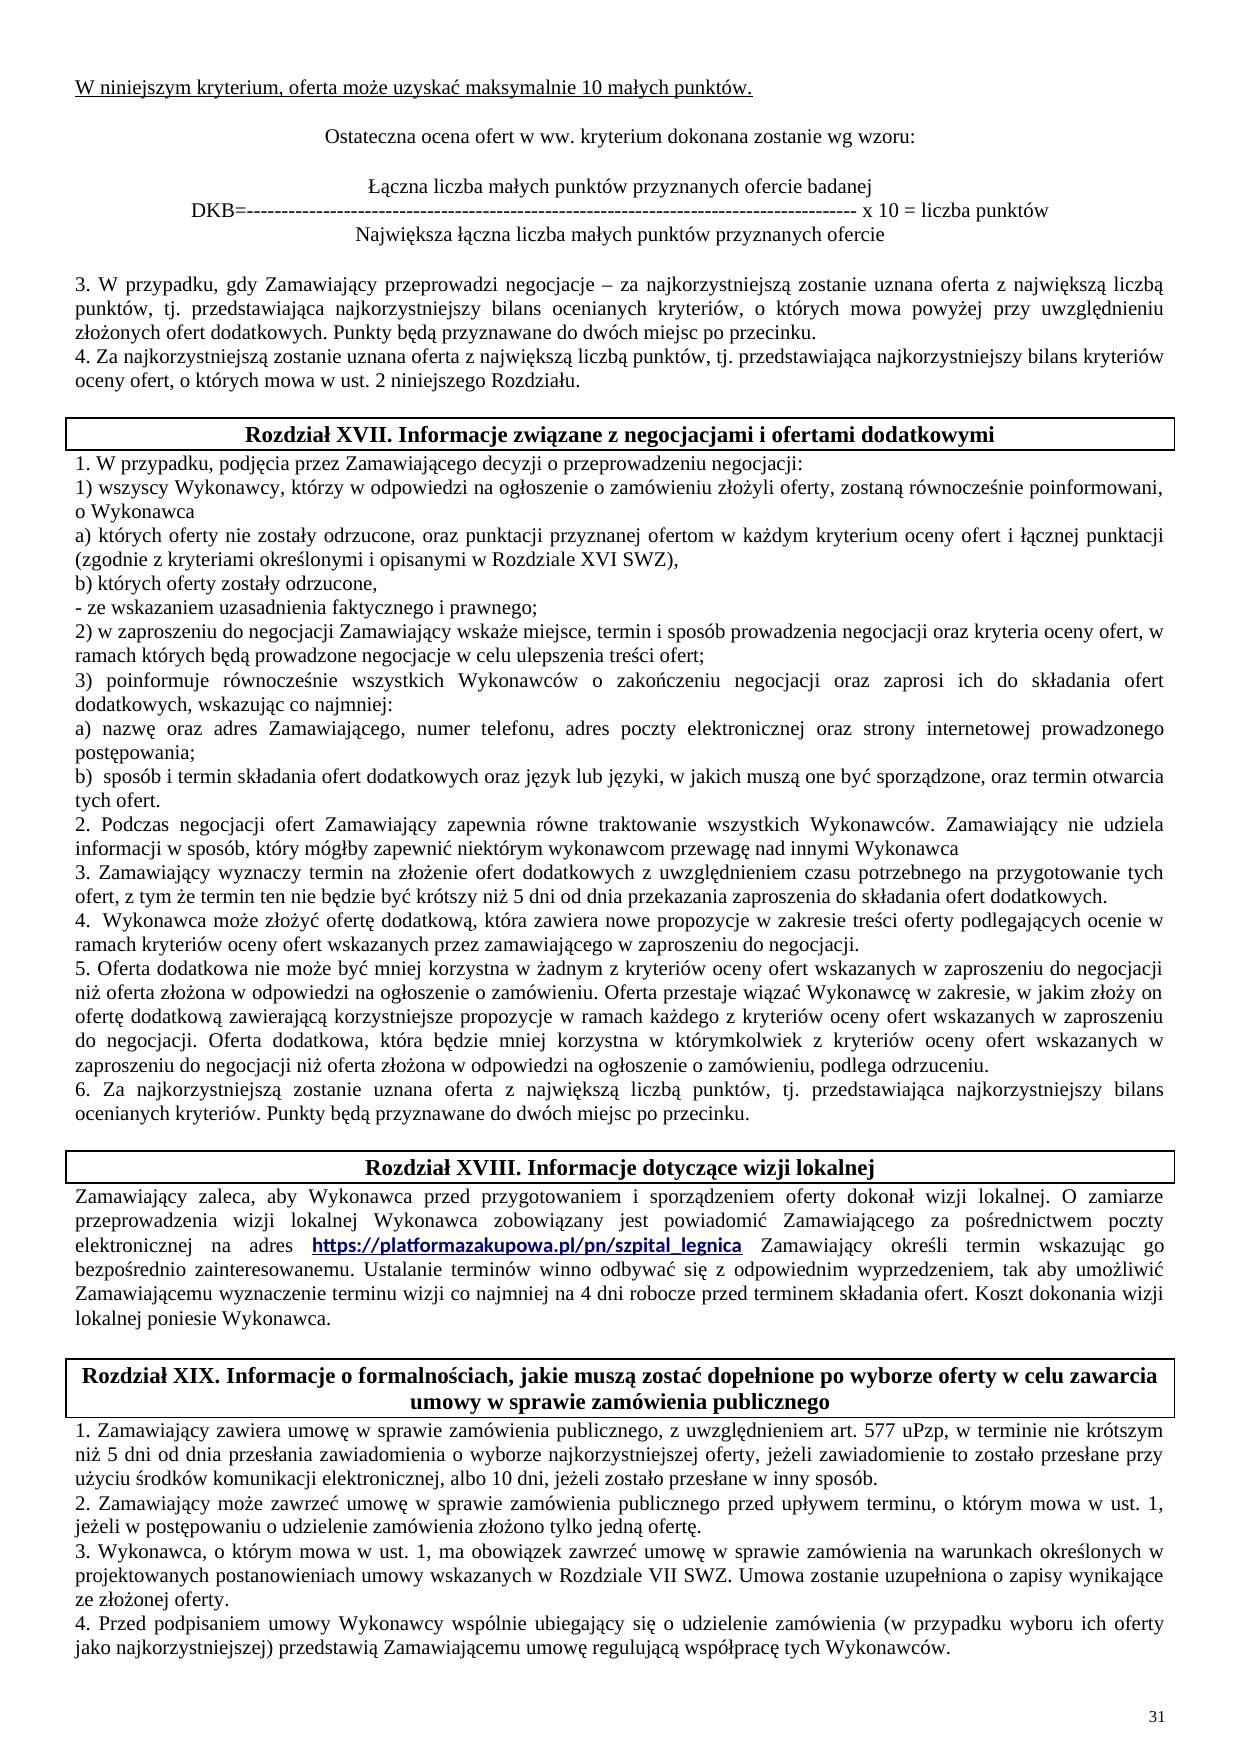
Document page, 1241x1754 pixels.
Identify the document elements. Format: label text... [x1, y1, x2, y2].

text 3. Wykonawca, o którym mowa w ust. 1, ma obowiązek zawrzeć umowę w sprawie zamówienia na warunkach określonych w projektowanych postanowieniach umowy wskazanych w Rozdziale VII SWZ. Umowa zostanie uzupełniona o zapisy wynikające ze złożonej oferty. [75, 1538, 1165, 1611]
text Zamawiający zaleca, aby Wykonawca przed przygotowaniem i sporządzeniem oferty dokonał wizji lokalnej. O zamiarze przeprowadzenia wizji lokalnej Wykonawca zobowiązany jest powiadomić Zamawiającego za pośrednictwem poczty elektronicznej na adres https://platformazakupowa.pl/pn/szpital_legnica Zamawiający określi termin wskazując go bezpośrednio zainteresowanemu. Ustalanie terminów winno odbywać się z odpowiednim wyprzedzeniem, tak aby umożliwić Zamawiającemu wyznaczenie terminu wizji co najmniej na 4 dni robocze przed terminem składania ofert. Koszt dokonania wizji lokalnej poniesie Wykonawca. [75, 1184, 1165, 1329]
text b) sposób i termin składania ofert dodatkowych oraz język lub języki, w jakich muszą one być sporządzone, oraz termin otwarcia tych ofert. [75, 764, 1165, 812]
text - ze wskazaniem uzasadnienia faktycznego i prawnego; [75, 595, 1165, 619]
text Rozdział XVII. Informacje związane z negocjacjami i ofertami dodatkowymi [67, 419, 1174, 449]
text Rozdział XIX. Informacje o formalnościach, jakie muszą zostać dopełnione po wyborze oferty w celu zawarcia umowy w sprawie zamówienia publicznego [67, 1360, 1174, 1417]
text 3. W przypadku, gdy Zamawiający przeprowadzi negocjacje – za najkorzystniejszą zostanie uznana oferta z największą liczbą punktów, tj. przedstawiająca najkorzystniejszy bilans ocenianych kryteriów, o których mowa powyżej przy uwzględnieniu złożonych ofert dodatkowych. Punkty będą przyznawane do dwóch miejsc po przecinku. [75, 272, 1165, 344]
text Rozdział XVIII. Informacje dotyczące wizji lokalnej [67, 1152, 1174, 1182]
text 1. Zamawiający zawiera umowę w sprawie zamówienia publicznego, z uwzględnieniem art. 577 uPzp, w terminie nie krótszym niż 5 dni od dnia przesłania zawiadomienia o wyborze najkorzystniejszej oferty, jeżeli zawiadomienie to zostało przesłane przy użyciu środków komunikacji elektronicznej, albo 10 dni, jeżeli zostało przesłane w inny sposób. [75, 1418, 1165, 1490]
text a) których oferty nie zostały odrzucone, oraz punktacji przyznanej ofertom w każdym kryterium oceny ofert i łącznej punktacji (zgodnie z kryteriami określonymi i opisanymi w Rozdziale XVI SWZ), [75, 523, 1165, 571]
text 2) w zaproszeniu do negocjacji Zamawiający wskaże miejsce, termin i sposób prowadzenia negocjacji oraz kryteria oceny ofert, w ramach których będą prowadzone negocjacje w celu ulepszenia treści ofert; [75, 619, 1165, 667]
text 2. Zamawiający może zawrzeć umowę w sprawie zamówienia publicznego przed upływem terminu, o którym mowa w ust. 1, jeżeli w postępowaniu o udzielenie zamówienia złożono tylko jedną ofertę. [75, 1490, 1165, 1538]
text 3. Zamawiający wyznaczy termin na złożenie ofert dodatkowych z uwzględnieniem czasu potrzebnego na przygotowanie tych ofert, z tym że termin ten nie będzie być krótszy niż 5 dni od dnia przekazania zaproszenia do składania ofert dodatkowych. [75, 860, 1165, 908]
text 1. W przypadku, podjęcia przez Zamawiającego decyzji o przeprowadzeniu negocjacji: [75, 451, 1165, 475]
text 4. Za najkorzystniejszą zostanie uznana oferta z największą liczbą punktów, tj. przedstawiająca najkorzystniejszy bilans kryteriów oceny ofert, o których mowa w ust. 2 niniejszego Rozdziału. [75, 344, 1165, 392]
text DKB=---------------------------------------------------------------------------------------- x 10 = liczba punktów [75, 198, 1165, 222]
text Ostateczna ocena ofert w ww. kryterium dokonana zostanie wg wzoru: [75, 124, 1165, 148]
text W niniejszym kryterium, oferta może uzyskać maksymalnie 10 małych punktów. [75, 75, 1165, 99]
text Największa łączna liczba małych punktów przyznanych ofercie [75, 222, 1165, 246]
text 4. Wykonawca może złożyć ofertę dodatkową, która zawiera nowe propozycje w zakresie treści oferty podlegających ocenie w ramach kryteriów oceny ofert wskazanych przez zamawiającego w zaproszeniu do negocjacji. [75, 908, 1165, 956]
text 1) wszyscy Wykonawcy, którzy w odpowiedzi na ogłoszenie o zamówieniu złożyli oferty, zostaną równocześnie poinformowani, o Wykonawca [75, 475, 1165, 523]
text 5. Oferta dodatkowa nie może być mniej korzystna w żadnym z kryteriów oceny ofert wskazanych w zaproszeniu do negocjacji niż oferta złożona w odpowiedzi na ogłoszenie o zamówieniu. Oferta przestaje wiązać Wykonawcę w zakresie, w jakim złoży on ofertę dodatkową zawierającą korzystniejsze propozycje w ramach każdego z kryteriów oceny ofert wskazanych w zaproszeniu do negocjacji. Oferta dodatkowa, która będzie mniej korzystna w którymkolwiek z kryteriów oceny ofert wskazanych w zaproszeniu do negocjacji niż oferta złożona w odpowiedzi na ogłoszenie o zamówieniu, podlega odrzuceniu. [75, 956, 1165, 1077]
text Łączna liczba małych punktów przyznanych ofercie badanej [75, 174, 1165, 198]
text 3) poinformuje równocześnie wszystkich Wykonawców o zakończeniu negocjacji oraz zaprosi ich do składania ofert dodatkowych, wskazując co najmniej: [75, 667, 1165, 716]
text b) których oferty zostały odrzucone, [75, 571, 1165, 595]
text 2. Podczas negocjacji ofert Zamawiający zapewnia równe traktowanie wszystkich Wykonawców. Zamawiający nie udziela informacji w sposób, który mógłby zapewnić niektórym wykonawcom przewagę nad innymi Wykonawca [75, 812, 1165, 860]
text 4. Przed podpisaniem umowy Wykonawcy wspólnie ubiegający się o udzielenie zamówienia (w przypadku wyboru ich oferty jako najkorzystniejszej) przedstawią Zamawiającemu umowę regulującą współpracę tych Wykonawców. [75, 1611, 1165, 1659]
text 6. Za najkorzystniejszą zostanie uznana oferta z największą liczbą punktów, tj. przedstawiająca najkorzystniejszy bilans ocenianych kryteriów. Punkty będą przyznawane do dwóch miejsc po przecinku. [75, 1077, 1165, 1125]
text a) nazwę oraz adres Zamawiającego, numer telefonu, adres poczty elektronicznej oraz strony internetowej prowadzonego postępowania; [75, 716, 1165, 764]
